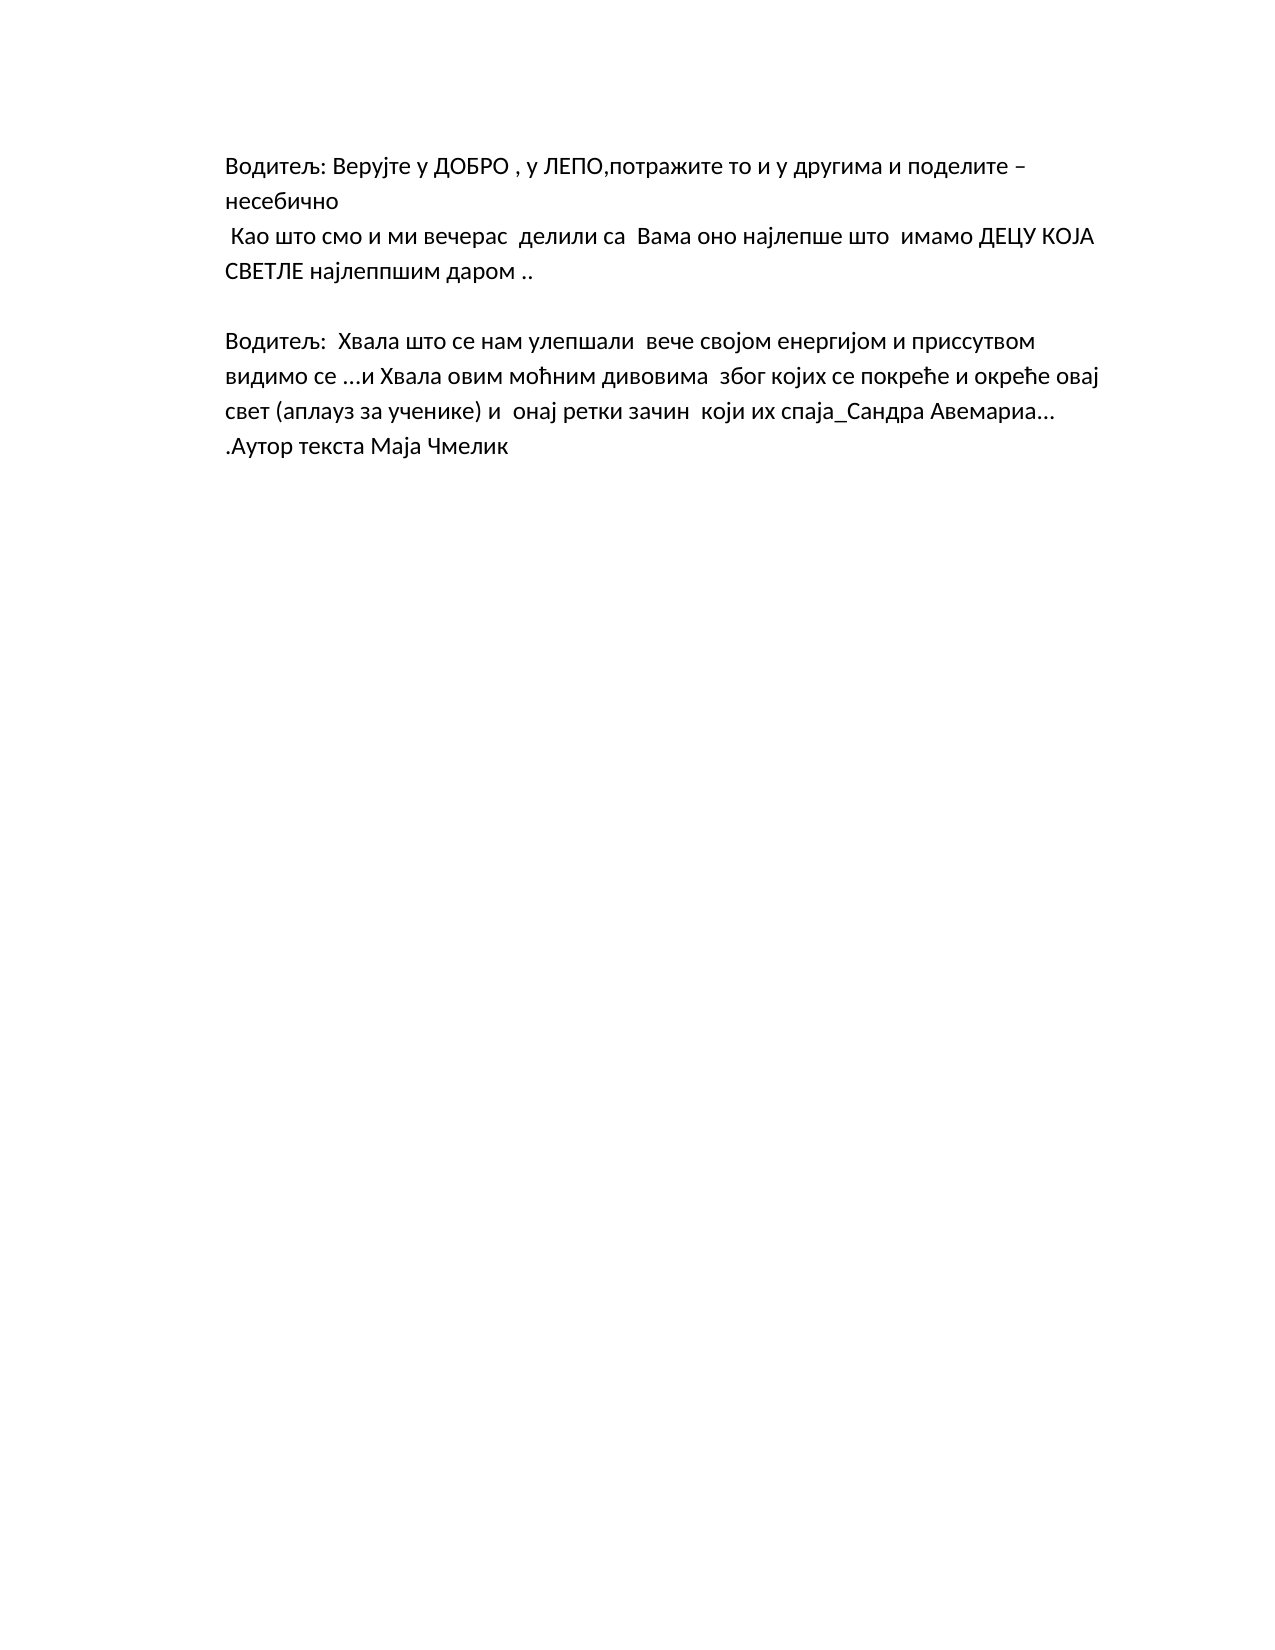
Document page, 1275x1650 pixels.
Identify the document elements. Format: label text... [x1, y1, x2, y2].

list Као што смо и ми вечерас делили са Вама оно најлепше што имамо ДЕЦУ КОЈА СВЕТЛЕ најлеппшим даром .. [225, 220, 1125, 286]
list .Аутор текста Маја Чмелик [225, 430, 1125, 461]
list Водитељ: Верујте у ДОБРО , у ЛЕПО,потражите то и у другима и поделите –несебично [225, 150, 1125, 216]
list Водитељ: Хвала што се нам улепшали вече својом енергијом и приссутвом видимо се ...и Хвала овим моћним дивовима због којих се покреће и окреће овај свет (аплауз за ученике) и онај ретки зачин који их спаја_Сандра Авемариа... [225, 325, 1125, 426]
